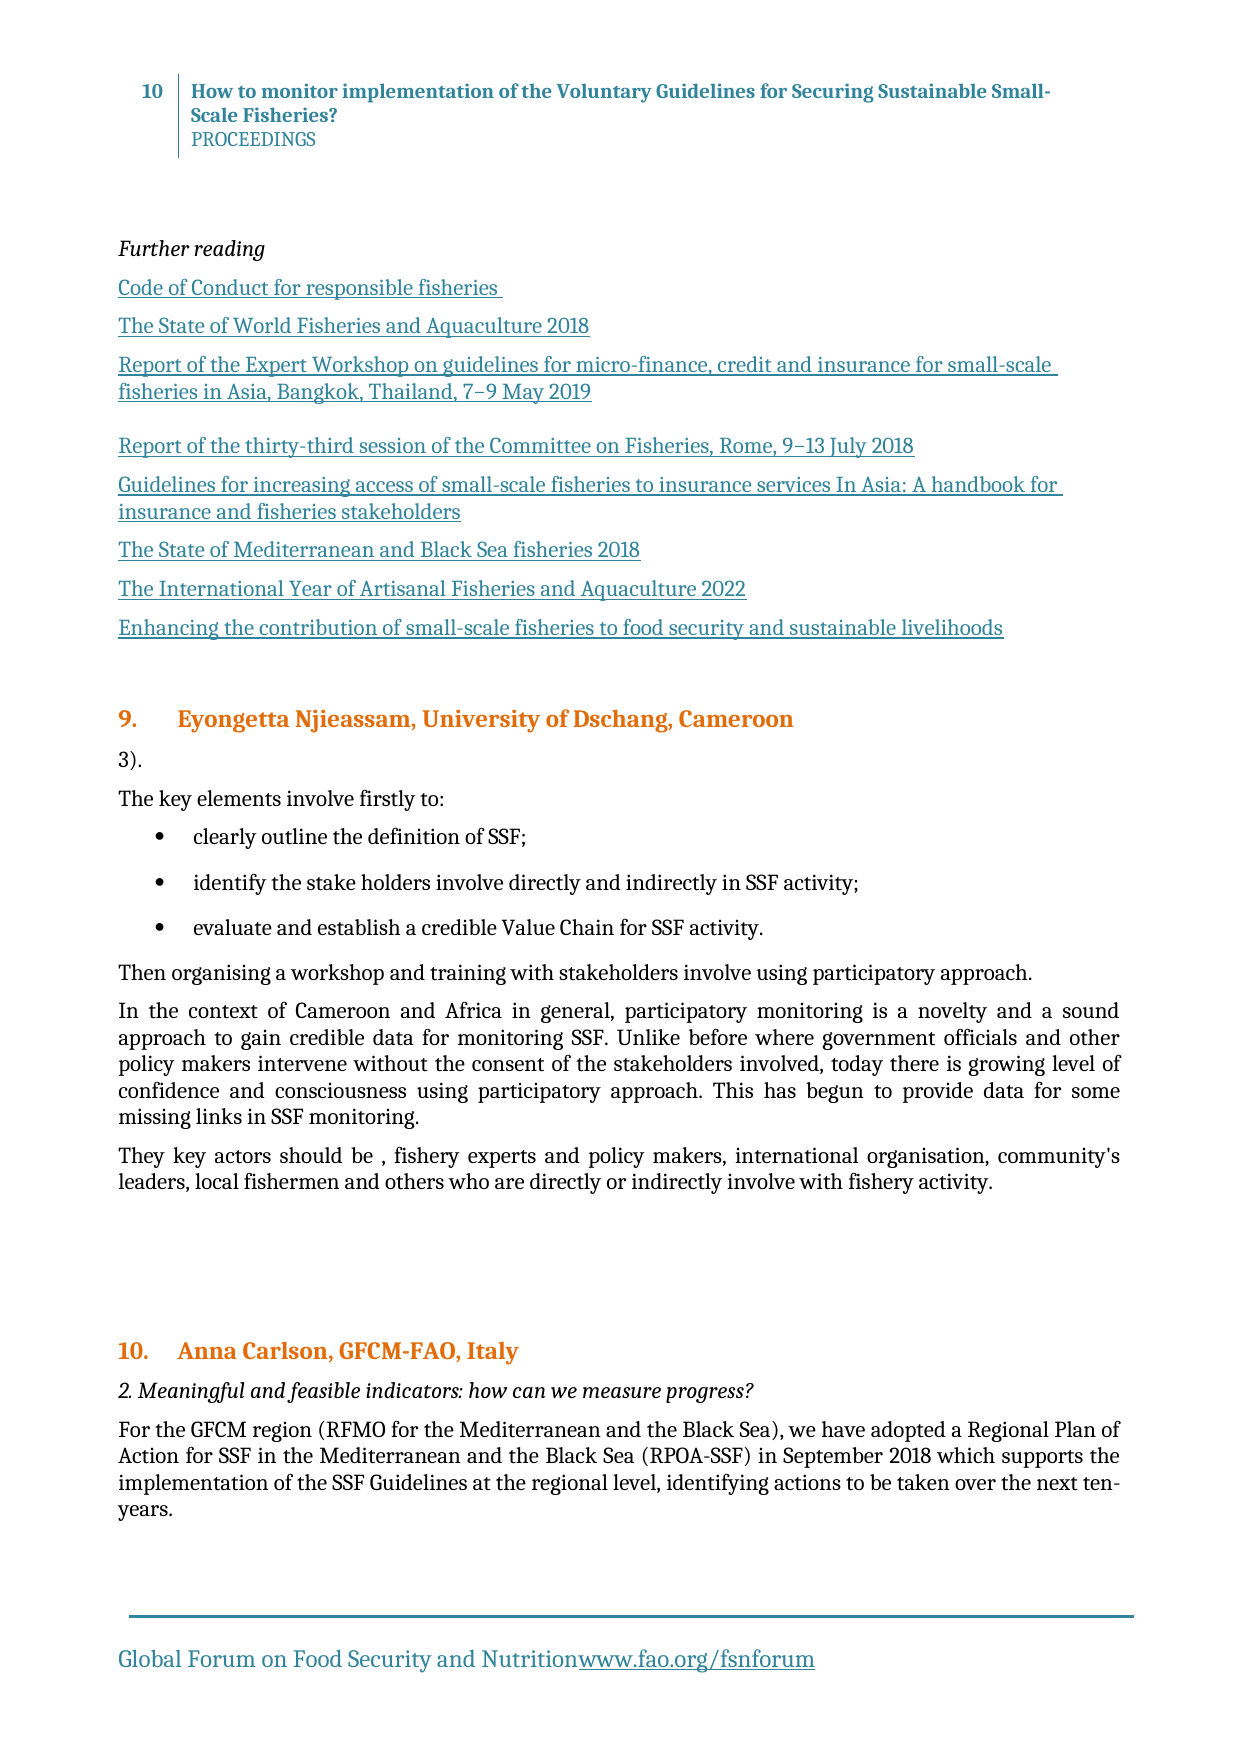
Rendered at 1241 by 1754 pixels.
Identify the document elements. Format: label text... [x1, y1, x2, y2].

text The International Year of Artisanal Fisheries and Aquaculture 2022 [118, 576, 1122, 602]
subtitle Eyongetta Njieassam, University of Dschang, Cameroon [118, 705, 1122, 734]
text They key actors should be , fishery experts and policy makers, international organisation, community's leaders, local fishermen and others who are directly or indirectly involve with fishery activity. [118, 1143, 1122, 1195]
text In the context of Cameroon and Africa in general, participatory monitoring is a novelty and a sound approach to gain credible data for monitoring SSF. Unlike before where government officials and other policy makers intervene without the consent of the stakeholders involved, today there is growing level of confidence and consciousness using participatory approach. This has begun to provide data for some missing links in SSF monitoring. [118, 998, 1122, 1130]
text Report of the thirty-third session of the Committee on Fisheries, Rome, 9−13 July 2018 [118, 433, 1122, 459]
text Guidelines for increasing access of small-scale fisheries to insurance services In Asia: A handbook for insurance and fisheries stakeholders [118, 472, 1122, 525]
text 2. Meaningful and feasible indicators: how can we measure progress? [118, 1378, 1122, 1404]
text The State of Mediterranean and Black Sea fisheries 2018 [118, 537, 1122, 564]
text Then organising a workshop and training with stakeholders involve using participatory approach. [118, 959, 1122, 986]
list identify the stake holders involve directly and indirectly in SSF activity; [156, 869, 1122, 896]
list evaluate and establish a credible Value Chain for SSF activity. [156, 914, 1122, 941]
text For the GFCM region (RFMO for the Mediterranean and the Black Sea), we have adopted a Regional Plan of Action for SSF in the Mediterranean and the Black Sea (RPOA-SSF) in September 2018 which supports the implementation of the SSF Guidelines at the regional level, identifying actions to be taken over the next ten-years. [118, 1417, 1122, 1522]
text The key elements involve firstly to: [118, 785, 1122, 812]
text 3). [118, 746, 1122, 773]
text Enhancing the contribution of small-scale fisheries to food security and sustainable livelihoods [118, 615, 1122, 641]
text Report of the Expert Workshop on guidelines for micro-finance, credit and insurance for small-scale fisheries in Asia, Bangkok, Thailand, 7−9 May 2019 [118, 352, 1122, 405]
subtitle Anna Carlson, GFCM-FAO, Italy [118, 1337, 1122, 1366]
text Code of Conduct for responsible fisheries [118, 274, 1122, 301]
text Further reading [118, 236, 1122, 262]
list clearly outline the definition of SSF; [156, 824, 1122, 851]
text The State of World Fisheries and Aquaculture 2018 [118, 313, 1122, 339]
